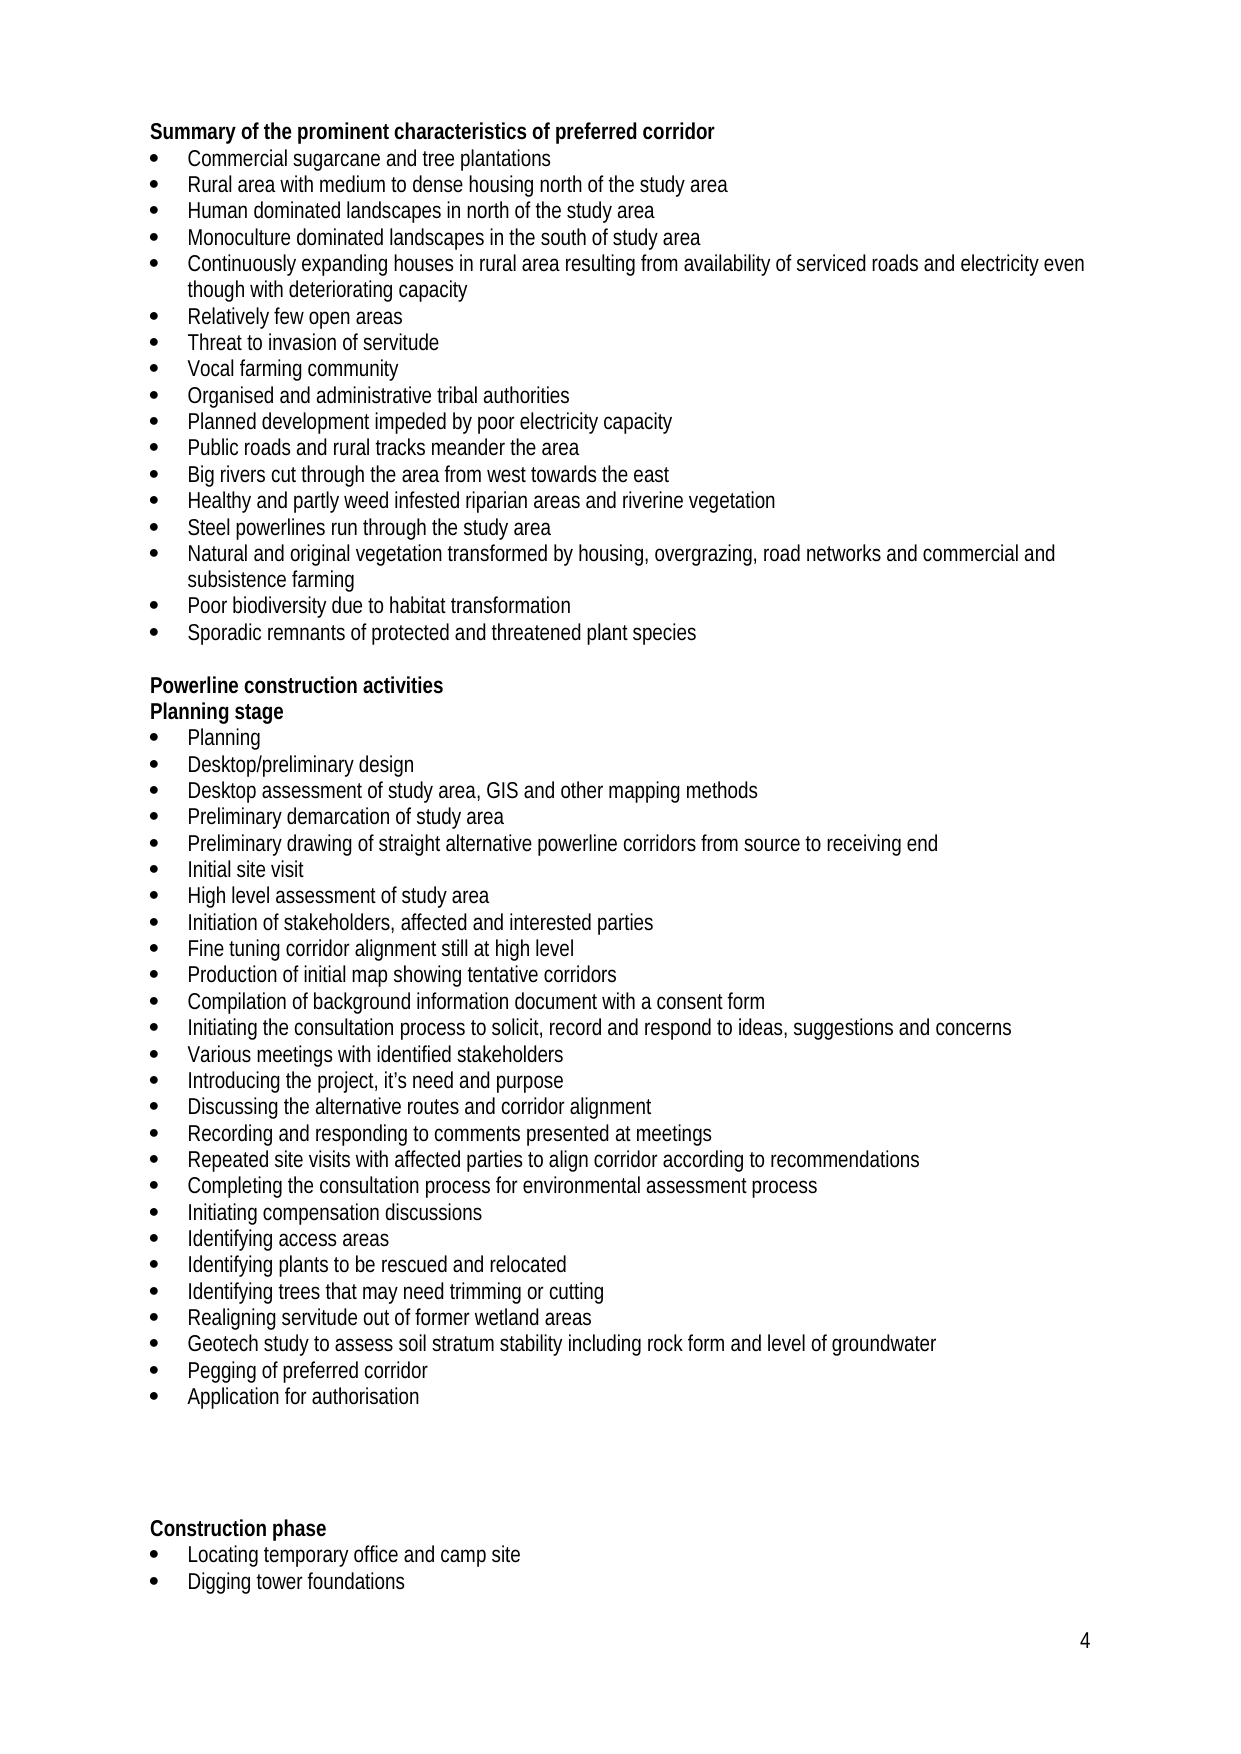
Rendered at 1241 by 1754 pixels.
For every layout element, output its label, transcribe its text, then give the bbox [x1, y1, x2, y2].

list Various meetings with identified stakeholders [150, 1041, 1090, 1067]
list Human dominated landscapes in north of the study area [150, 197, 1090, 223]
list Completing the consultation process for environmental assessment process [150, 1172, 1090, 1199]
list Organised and administrative tribal authorities [150, 382, 1090, 408]
list Application for authorisation [150, 1383, 1090, 1409]
list Public roads and rural tracks meander the area [150, 434, 1090, 461]
list Planning [150, 724, 1090, 751]
list Sporadic remnants of protected and threatened plant species [150, 619, 1090, 645]
list Relatively few open areas [150, 303, 1090, 329]
list Identifying trees that may need trimming or cutting [150, 1278, 1090, 1304]
list Big rivers cut through the area from west towards the east [150, 461, 1090, 487]
list Desktop assessment of study area, GIS and other mapping methods [150, 777, 1090, 803]
list Identifying plants to be rescued and relocated [150, 1251, 1090, 1278]
list Threat to invasion of servitude [150, 329, 1090, 355]
list High level assessment of study area [150, 882, 1090, 909]
list Digging tower foundations [150, 1568, 1090, 1594]
list Preliminary demarcation of study area [150, 803, 1090, 830]
text Summary of the prominent characteristics of preferred corridor [150, 118, 1090, 144]
list Commercial sugarcane and tree plantations [150, 144, 1090, 171]
list Compilation of background information document with a consent form [150, 988, 1090, 1014]
list Identifying access areas [150, 1225, 1090, 1251]
list Initiating compensation discussions [150, 1199, 1090, 1225]
list Continuously expanding houses in rural area resulting from availability of serviced roads and electricity even though with deteriorating capacity [150, 250, 1090, 303]
list Realigning servitude out of former wetland areas [150, 1304, 1090, 1330]
text Powerline construction activities [150, 672, 1090, 698]
text Construction phase [150, 1515, 1090, 1541]
list Repeated site visits with affected parties to align corridor according to recommendations [150, 1146, 1090, 1172]
list Production of initial map showing tentative corridors [150, 961, 1090, 988]
text Planning stage [150, 698, 1090, 724]
list Monoculture dominated landscapes in the south of study area [150, 223, 1090, 250]
list Initiation of stakeholders, affected and interested parties [150, 909, 1090, 935]
list Healthy and partly weed infested riparian areas and riverine vegetation [150, 487, 1090, 513]
list Geotech study to assess soil stratum stability including rock form and level of groundwater [150, 1330, 1090, 1357]
list Initiating the consultation process to solicit, record and respond to ideas, suggestions and concerns [150, 1014, 1090, 1041]
list Poor biodiversity due to habitat transformation [150, 592, 1090, 619]
list Steel powerlines run through the study area [150, 513, 1090, 540]
list Pegging of preferred corridor [150, 1357, 1090, 1383]
list Planned development impeded by poor electricity capacity [150, 408, 1090, 434]
list Natural and original vegetation transformed by housing, overgrazing, road networks and commercial and subsistence farming [150, 540, 1090, 592]
list Preliminary drawing of straight alternative powerline corridors from source to receiving end [150, 830, 1090, 856]
list Desktop/preliminary design [150, 751, 1090, 777]
list Discussing the alternative routes and corridor alignment [150, 1093, 1090, 1119]
list Locating temporary office and camp site [150, 1541, 1090, 1568]
list Fine tuning corridor alignment still at high level [150, 935, 1090, 961]
list Recording and responding to comments presented at meetings [150, 1119, 1090, 1146]
list Vocal farming community [150, 355, 1090, 382]
list Rural area with medium to dense housing north of the study area [150, 171, 1090, 197]
list Introducing the project, it’s need and purpose [150, 1067, 1090, 1093]
list Initial site visit [150, 856, 1090, 882]
